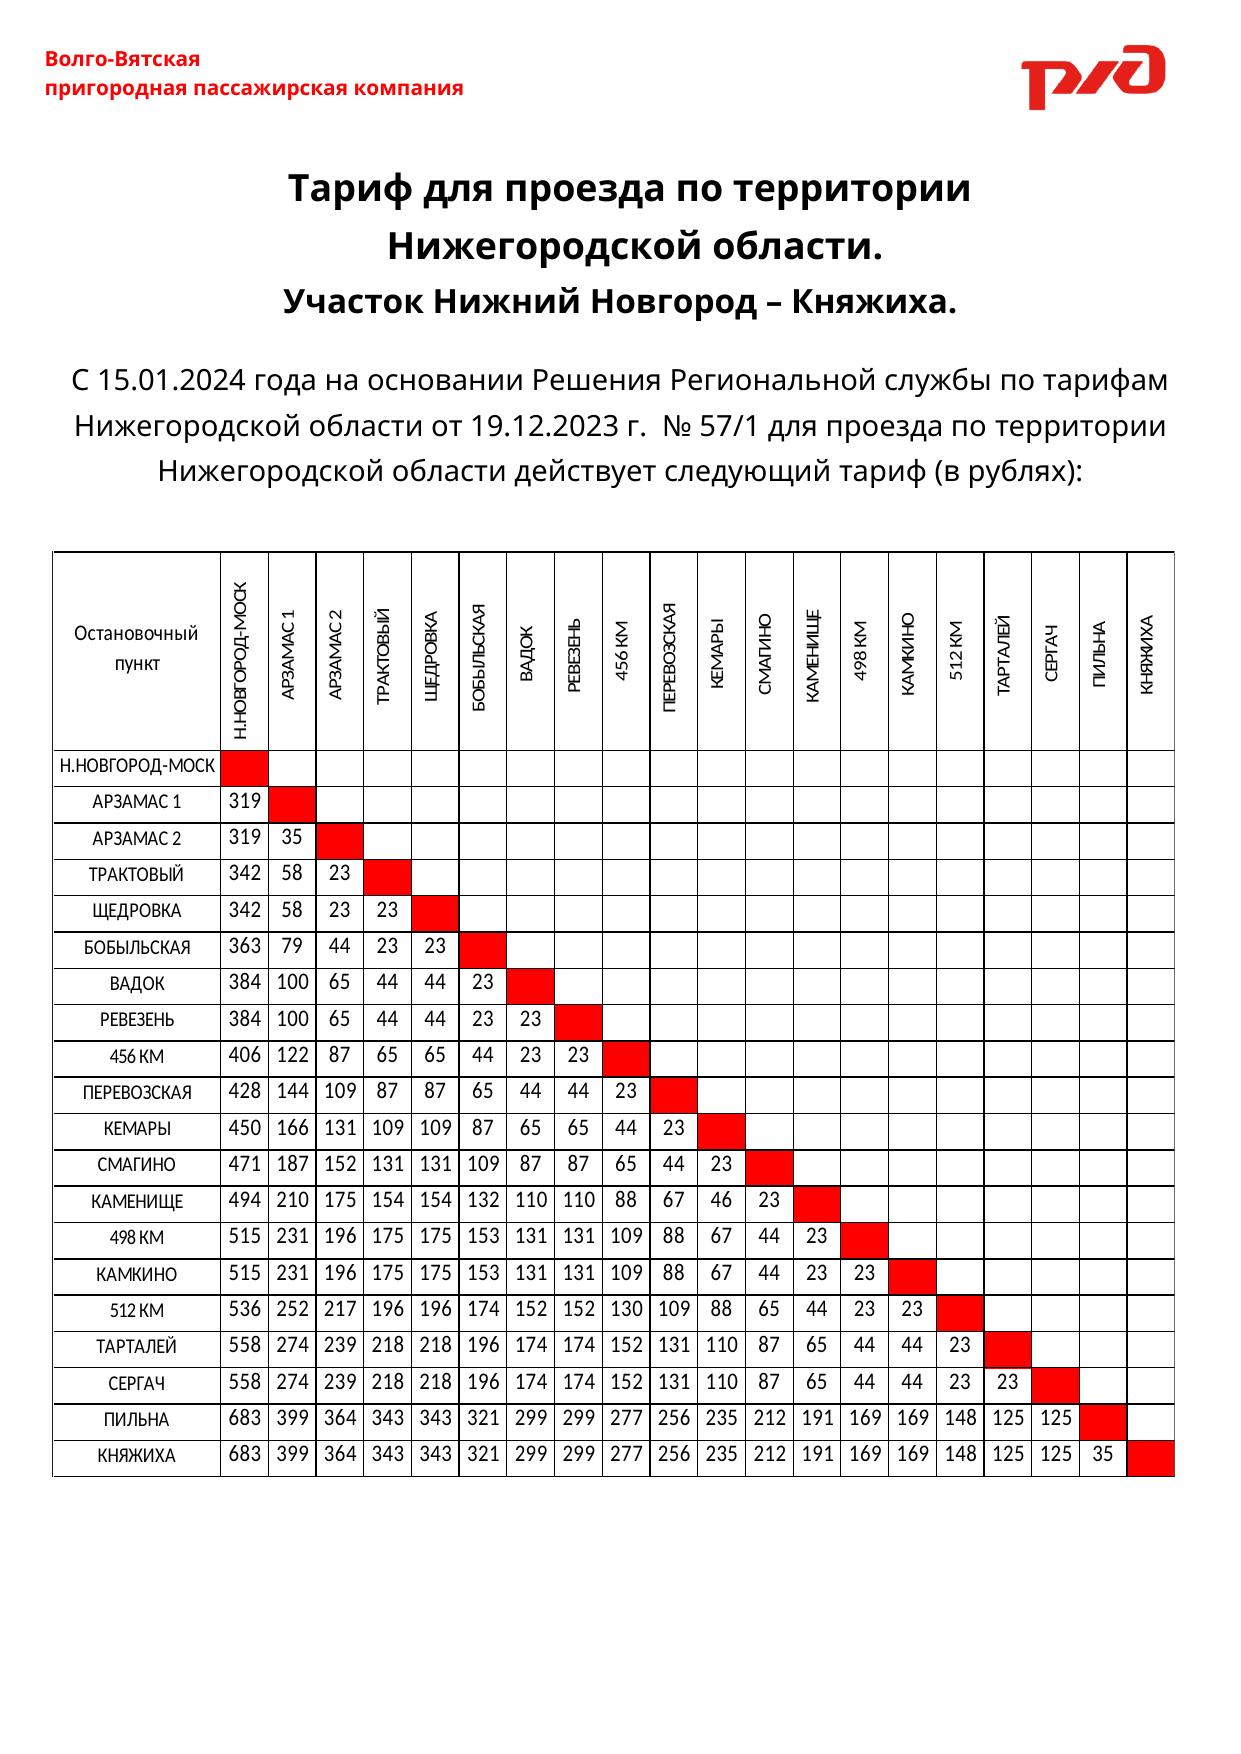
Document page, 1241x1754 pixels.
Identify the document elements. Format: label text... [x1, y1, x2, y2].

text Волго-Вятская [15, 44, 1019, 73]
text Участок Нижний Новгород – Княжиха. [44, 278, 1196, 324]
picture [1019, 43, 1166, 111]
text Тариф для проезда по территории Нижегородской области. [118, 161, 1152, 271]
text С 15.01.2024 года на основании Решения Региональной службы по тарифам Нижегородской области от 19.12.2023 г. № 57/1 для проезда по территории Нижегородской области действует следующий тариф (в рублях): [44, 359, 1196, 490]
text пригородная пассажирская компания [15, 73, 1019, 101]
